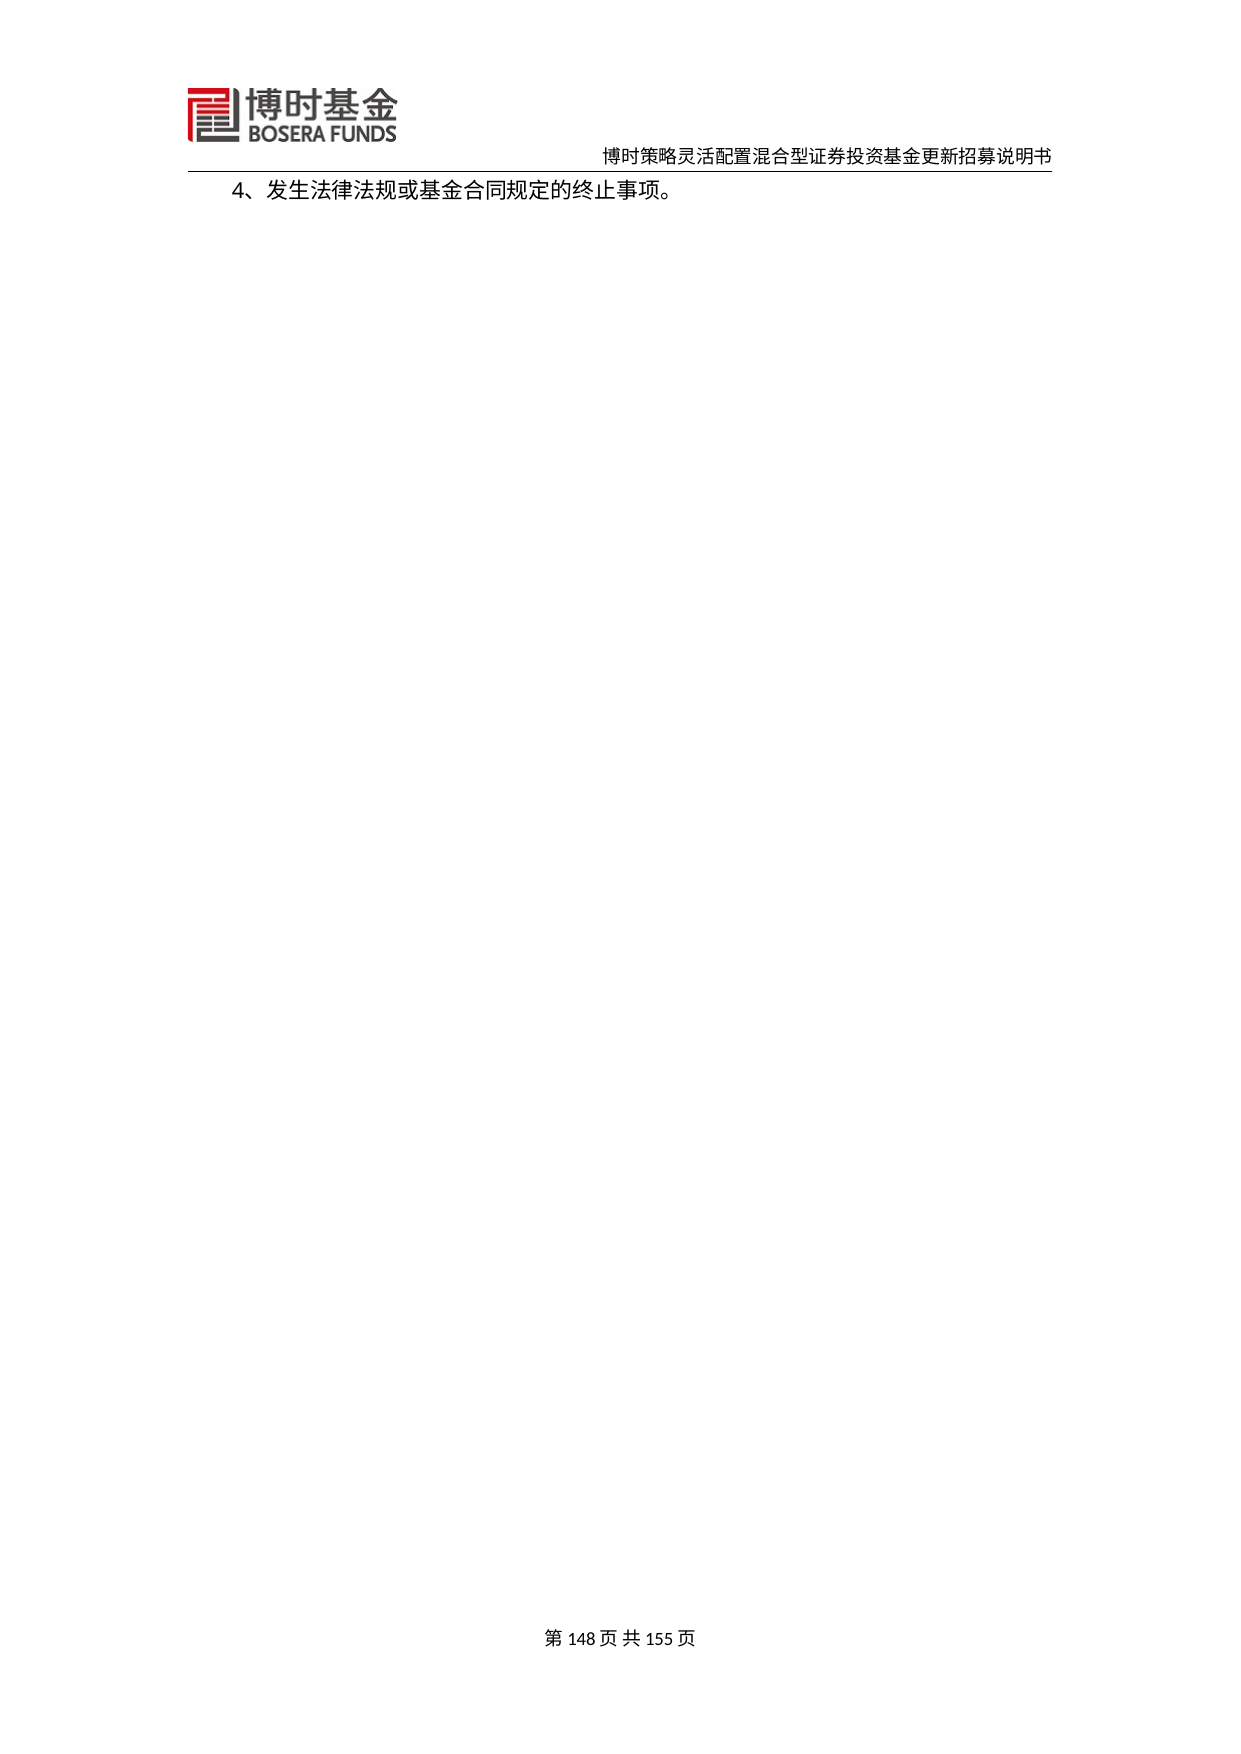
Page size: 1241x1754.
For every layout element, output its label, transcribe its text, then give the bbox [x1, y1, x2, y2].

text 4、发生法律法规或基金合同规定的终止事项。 [188, 173, 1052, 206]
picture [187, 88, 398, 142]
